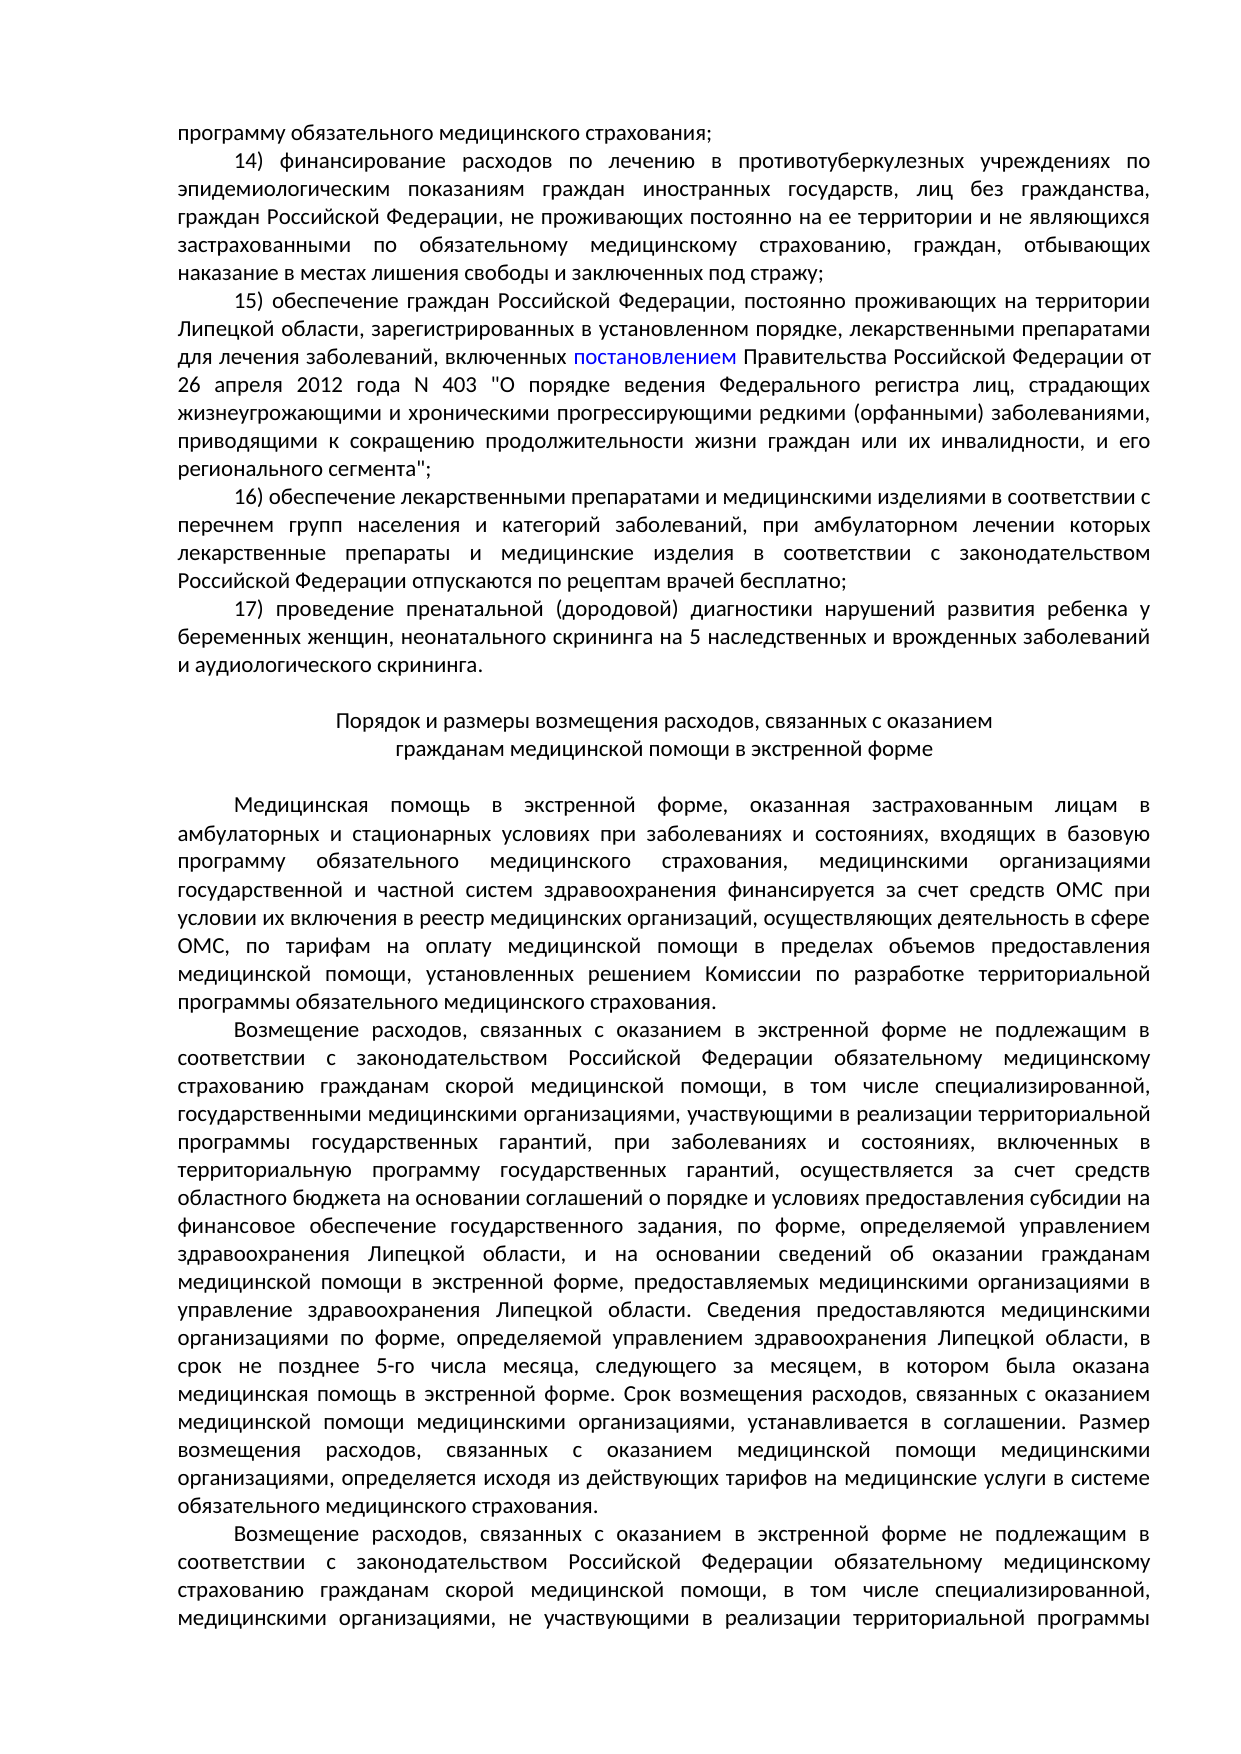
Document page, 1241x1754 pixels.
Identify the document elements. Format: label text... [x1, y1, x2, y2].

text 14) финансирование расходов по лечению в противотуберкулезных учреждениях по эпидемиологическим показаниям граждан иностранных государств, лиц без гражданства, граждан Российской Федерации, не проживающих постоянно на ее территории и не являющихся застрахованными по обязательному медицинскому страхованию, граждан, отбывающих наказание в местах лишения свободы и заключенных под стражу; [177, 146, 1152, 286]
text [177, 1519, 1152, 1631]
text гражданам медицинской помощи в экстренной форме [177, 734, 1152, 763]
text 15) обеспечение граждан Российской Федерации, постоянно проживающих на территории Липецкой области, зарегистрированных в установленном порядке, лекарственными препаратами для лечения заболеваний, включенных постановлением Правительства Российской Федерации от 26 апреля 2012 года N 403 "О порядке ведения Федерального регистра лиц, страдающих жизнеугрожающими и хроническими прогрессирующими редкими (орфанными) заболеваниями, приводящими к сокращению продолжительности жизни граждан или их инвалидности, и его регионального сегмента"; [177, 286, 1152, 482]
text 16) обеспечение лекарственными препаратами и медицинскими изделиями в соответствии с перечнем групп населения и категорий заболеваний, при амбулаторном лечении которых лекарственные препараты и медицинские изделия в соответствии с законодательством Российской Федерации отпускаются по рецептам врачей бесплатно; [177, 482, 1152, 594]
text 17) проведение пренатальной (дородовой) диагностики нарушений развития ребенка у беременных женщин, неонатального скрининга на 5 наследственных и врожденных заболеваний и аудиологического скрининга. [177, 594, 1152, 678]
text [177, 118, 1152, 146]
text Порядок и размеры возмещения расходов, связанных с оказанием [177, 707, 1152, 734]
text Возмещение расходов, связанных с оказанием в экстренной форме не подлежащим в соответствии с законодательством Российской Федерации обязательному медицинскому страхованию гражданам скорой медицинской помощи, в том числе специализированной, государственными медицинскими организациями, участвующими в реализации территориальной программы государственных гарантий, при заболеваниях и состояниях, включенных в территориальную программу государственных гарантий, осуществляется за счет средств областного бюджета на основании соглашений о порядке и условиях предоставления субсидии на финансовое обеспечение государственного задания, по форме, определяемой управлением здравоохранения Липецкой области, и на основании сведений об оказании гражданам медицинской помощи в экстренной форме, предоставляемых медицинскими организациями в управление здравоохранения Липецкой области. Сведения предоставляются медицинскими организациями по форме, определяемой управлением здравоохранения Липецкой области, в срок не позднее 5-го числа месяца, следующего за месяцем, в котором была оказана медицинская помощь в экстренной форме. Срок возмещения расходов, связанных с оказанием медицинской помощи медицинскими организациями, устанавливается в соглашении. Размер возмещения расходов, связанных с оказанием медицинской помощи медицинскими организациями, определяется исходя из действующих тарифов на медицинские услуги в системе обязательного медицинского страхования. [177, 1015, 1152, 1519]
text Медицинская помощь в экстренной форме, оказанная застрахованным лицам в амбулаторных и стационарных условиях при заболеваниях и состояниях, входящих в базовую программу обязательного медицинского страхования, медицинскими организациями государственной и частной систем здравоохранения финансируется за счет средств ОМС при условии их включения в реестр медицинских организаций, осуществляющих деятельность в сфере ОМС, по тарифам на оплату медицинской помощи в пределах объемов предоставления медицинской помощи, установленных решением Комиссии по разработке территориальной программы обязательного медицинского страхования. [177, 791, 1152, 1015]
